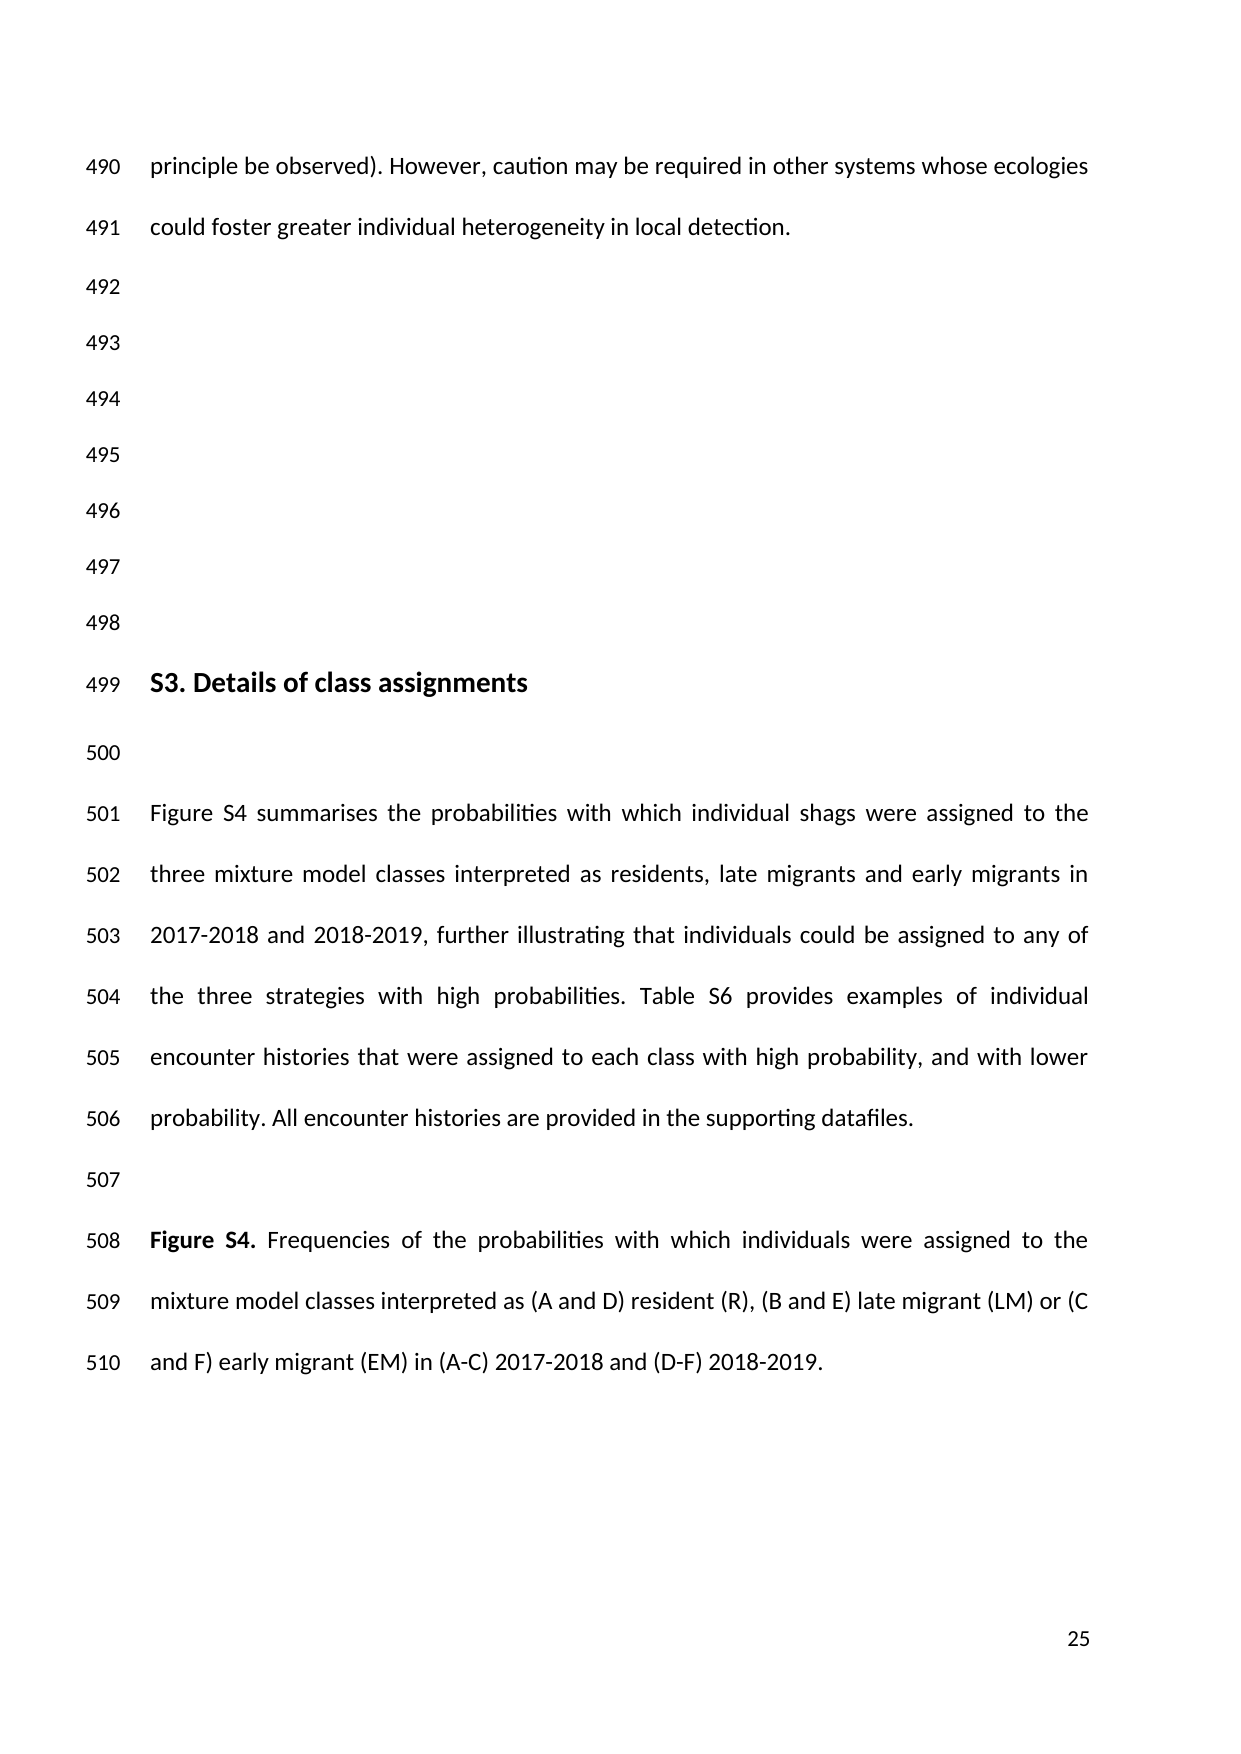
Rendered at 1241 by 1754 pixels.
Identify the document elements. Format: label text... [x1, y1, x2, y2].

text S3. Details of class assignments [150, 664, 1090, 700]
text Figure S4. Frequencies of the probabilities with which individuals were assigned to the mixture model classes interpreted as (A and D) resident (R), (B and E) late migrant (LM) or (C and F) early migrant (EM) in (A-C) 2017-2018 and (D-F) 2018-2019. [150, 1224, 1090, 1377]
text Figure S4 summarises the probabilities with which individual shags were assigned to the three mixture model classes interpreted as residents, late migrants and early migrants in 2017-2018 and 2018-2019, further illustrating that individuals could be assigned to any of the three strategies with high probabilities. Table S6 provides examples of individual encounter histories that were assigned to each class with high probability, and with lower probability. All encounter histories are provided in the supporting datafiles. [150, 797, 1090, 1132]
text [150, 150, 1090, 242]
